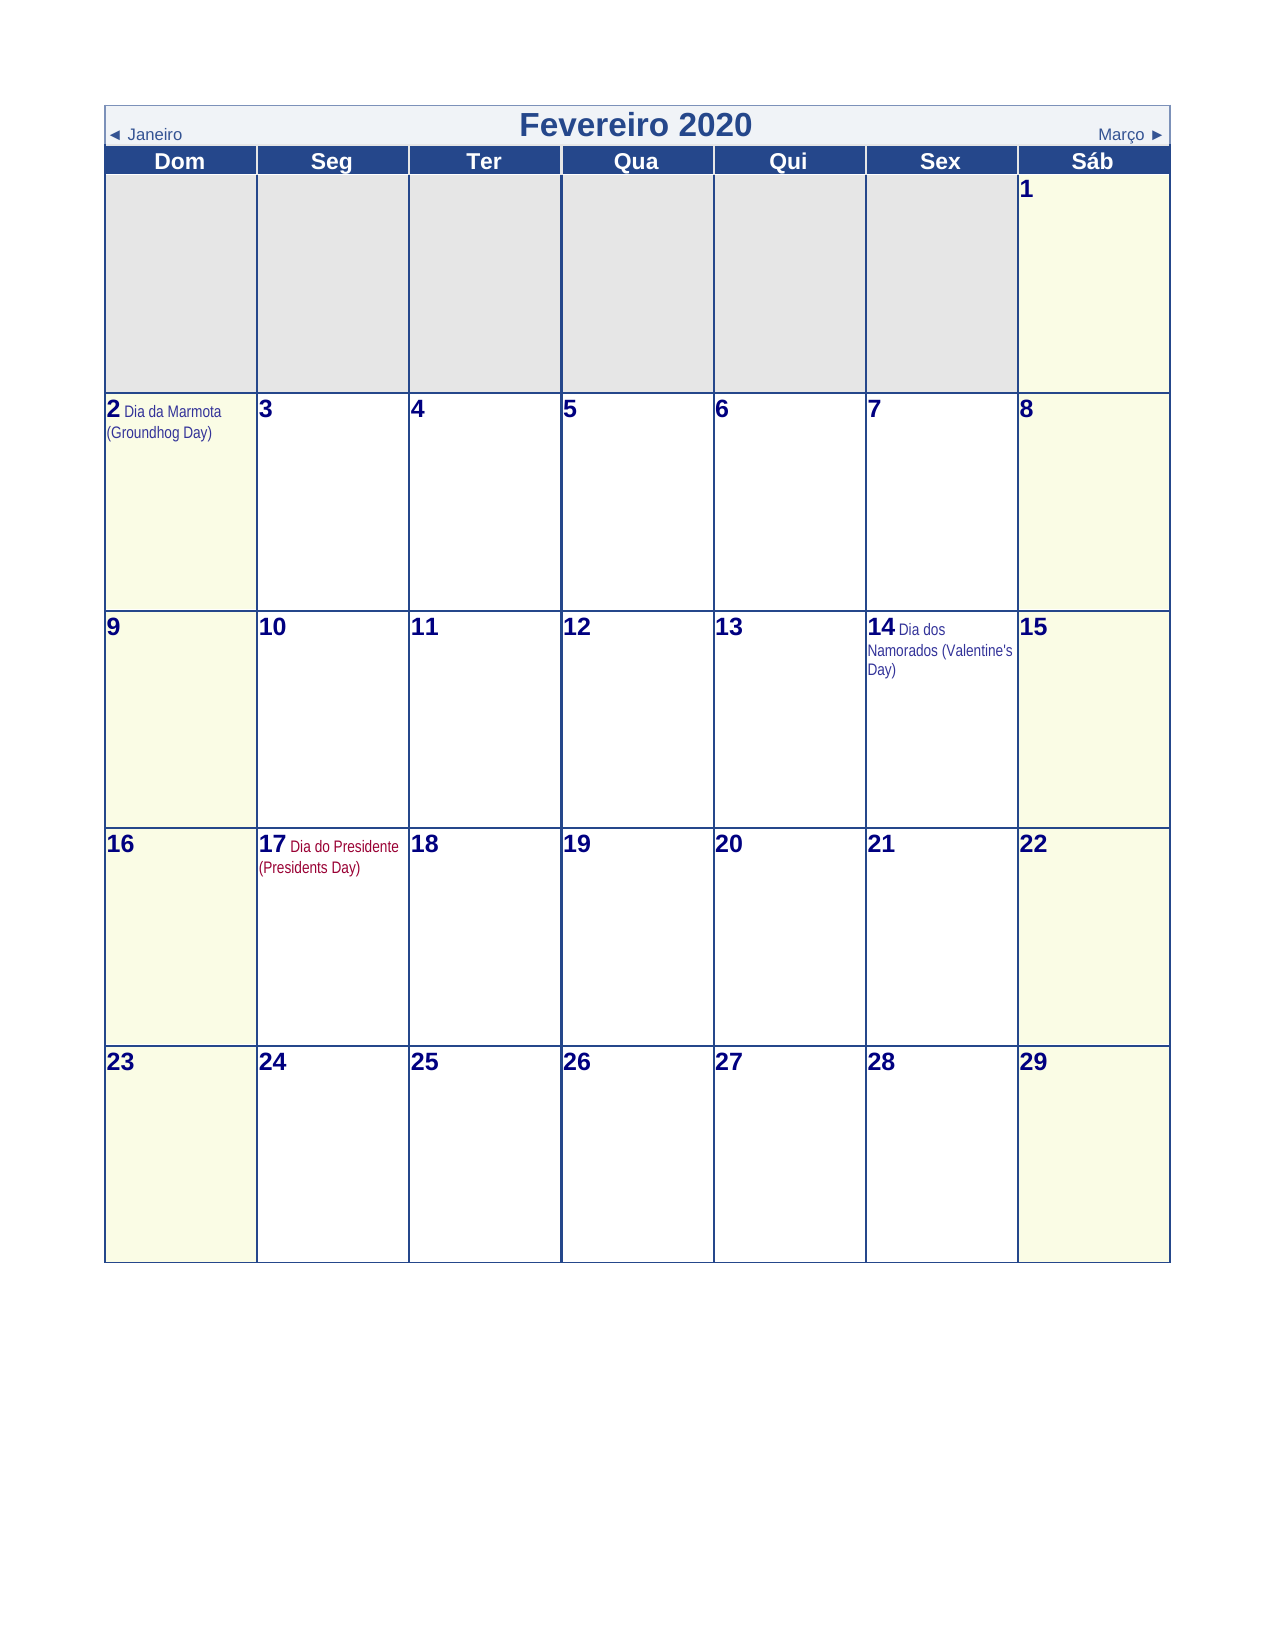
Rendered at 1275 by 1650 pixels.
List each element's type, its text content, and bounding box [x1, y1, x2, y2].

table_cell 19 [563, 829, 713, 1044]
table_cell 10 [258, 612, 408, 827]
table_cell 6 [715, 394, 865, 609]
table_cell 28 [867, 1047, 1017, 1262]
table_cell 13 [715, 612, 865, 827]
table_cell 3 [258, 394, 408, 609]
table_cell 26 [563, 1047, 713, 1262]
table_cell 18 [410, 829, 560, 1044]
table_cell 2 Dia da Marmota (Groundhog Day) [106, 394, 256, 609]
table_cell 29 [1019, 1047, 1169, 1262]
table_cell Qua [563, 146, 713, 174]
table_cell Seg [258, 146, 408, 174]
table_cell 4 [410, 394, 560, 609]
table_cell [867, 175, 1017, 392]
table_cell 8 [1019, 394, 1169, 609]
table_cell 23 [106, 1047, 256, 1262]
table_cell Qui [715, 146, 865, 174]
table_cell 9 [106, 612, 256, 827]
table_cell 21 [867, 829, 1017, 1044]
table_cell 5 [563, 394, 713, 609]
table_cell 15 [1019, 612, 1169, 827]
table_cell 12 [563, 612, 713, 827]
table_cell 20 [715, 829, 865, 1044]
table_cell Sáb [1019, 146, 1169, 174]
table_cell 7 [867, 394, 1017, 609]
table_cell 22 [1019, 829, 1169, 1044]
table_cell [106, 175, 256, 392]
table_cell [258, 175, 408, 392]
table_cell 25 [410, 1047, 560, 1262]
table_cell Dom [106, 146, 256, 174]
table_cell [410, 175, 560, 392]
table_cell [715, 175, 865, 392]
table_header Março ► [1018, 106, 1169, 144]
table_cell 1 [1019, 175, 1169, 392]
table_cell 24 [258, 1047, 408, 1262]
table_cell 16 [106, 829, 256, 1044]
table_cell 14 Dia dos Namorados (Valentine's Day) [867, 612, 1017, 827]
table_cell Sex [867, 146, 1017, 174]
table_cell 27 [715, 1047, 865, 1262]
table_header ◄ Janeiro [106, 106, 257, 144]
table_header Fevereiro 2020 [257, 106, 1018, 144]
table_cell [563, 175, 713, 392]
table_cell 11 [410, 612, 560, 827]
table_cell Ter [410, 146, 560, 174]
table_cell 17 Dia do Presidente (Presidents Day) [258, 829, 408, 1044]
